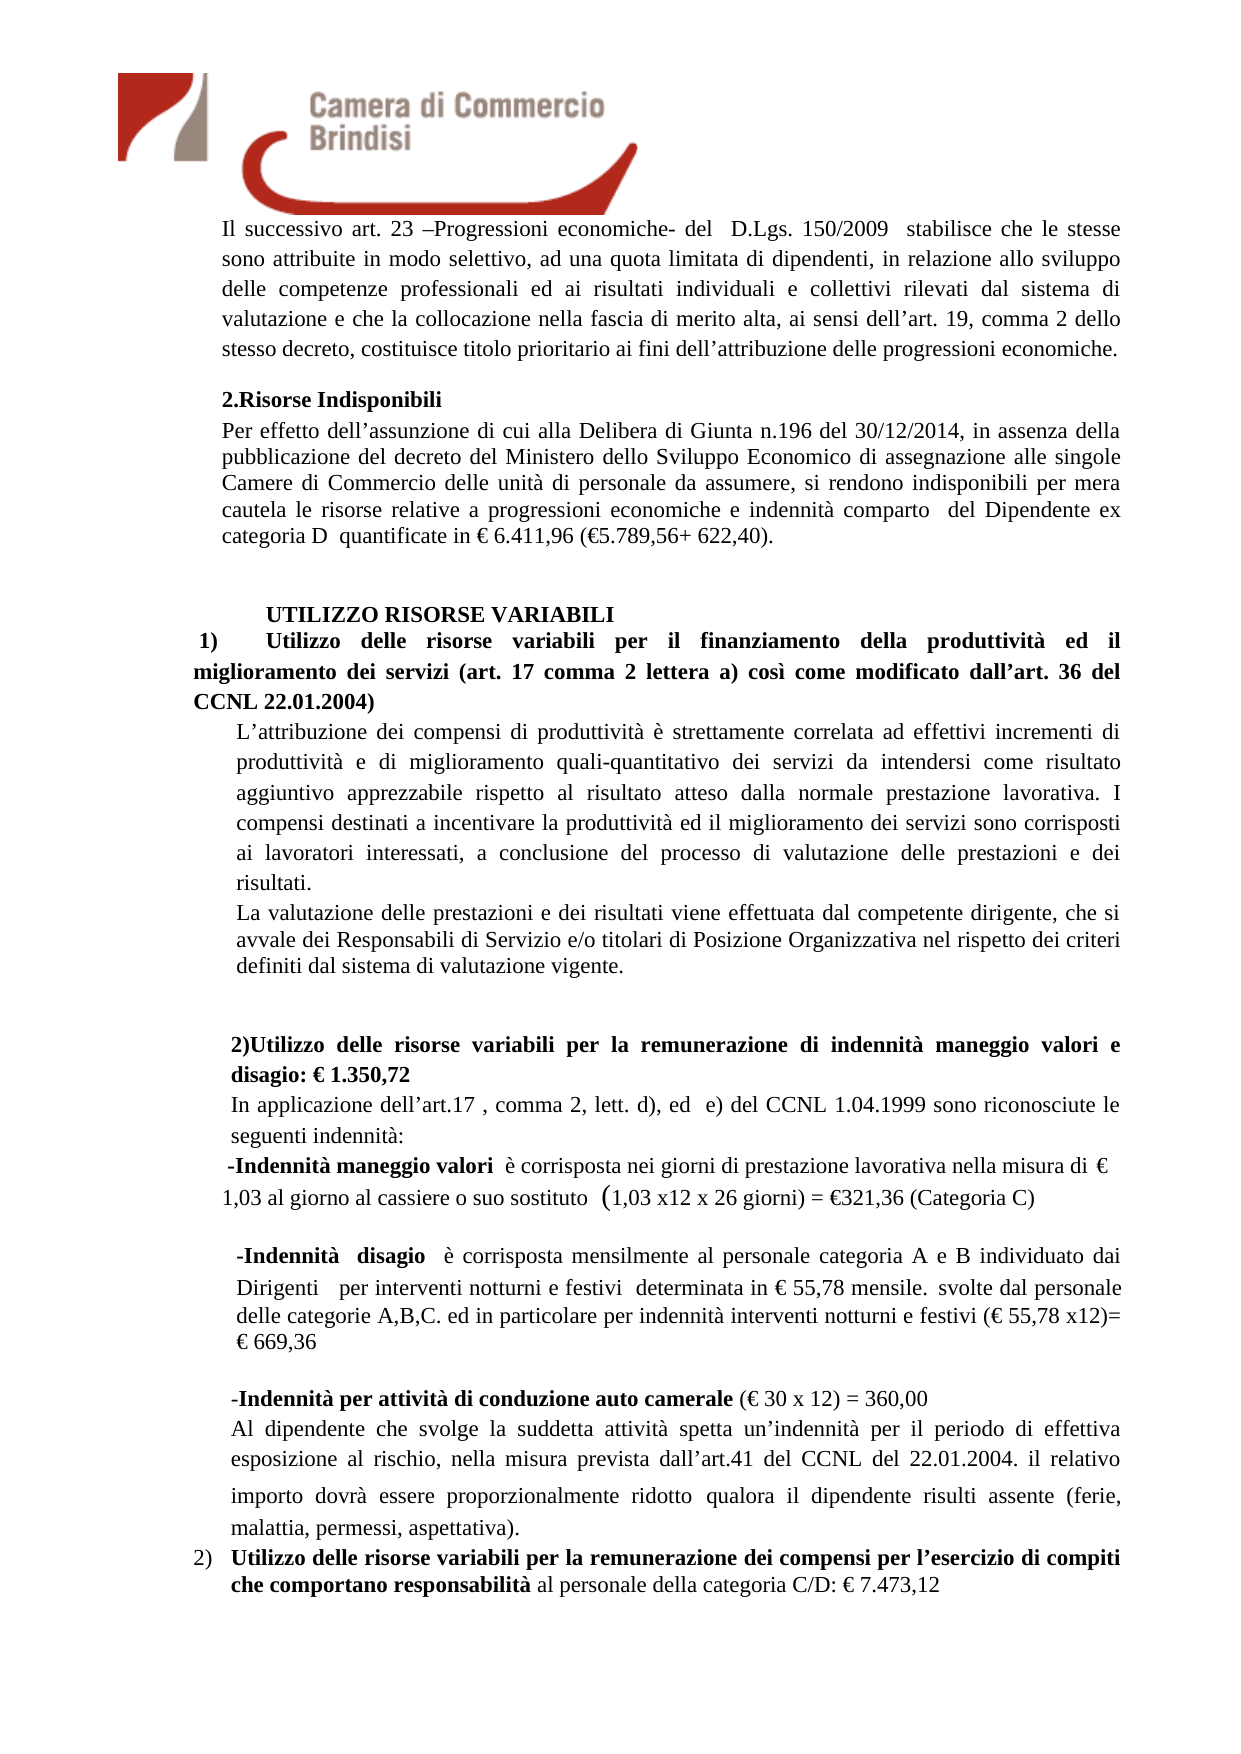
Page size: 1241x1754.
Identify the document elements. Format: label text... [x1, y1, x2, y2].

list L’attribuzione dei compensi di produttività è strettamente correlata ad effettivi incrementi di produttività e di miglioramento quali-quantitativo dei servizi da intendersi come risultato aggiuntivo apprezzabile rispetto al risultato atteso dalla normale prestazione lavorativa. I compensi destinati a incentivare la produttività ed il miglioramento dei servizi sono corrisposti ai lavoratori interessati, a conclusione del processo di valutazione delle prestazioni e dei risultati. [236, 718, 1122, 896]
list Per effetto dell’assunzione di cui alla Delibera di Giunta n.196 del 30/12/2014, in assenza della pubblicazione del decreto del Ministero dello Sviluppo Economico di assegnazione alle singole Camere di Commercio delle unità di personale da assumere, si rendono indisponibili per mera cautela le risorse relative a progressioni economiche e indennità comparto del Dipendente ex categoria D quantificate in € 6.411,96 (€5.789,56+ 622,40). [222, 417, 1122, 548]
text Il successivo art. 23 –Progressioni economiche- del D.Lgs. 150/2009 stabilisce che le stesse sono attribuite in modo selettivo, ad una quota limitata di dipendenti, in relazione allo sviluppo delle competenze professionali ed ai risultati individuali e collettivi rilevati dal sistema di valutazione e che la collocazione nella fascia di merito alta, ai sensi dell’art. 19, comma 2 dello stesso decreto, costituisce titolo prioritario ai fini dell’attribuzione delle progressioni economiche. [0, 214, 1122, 362]
list UTILIZZO RISORSE VARIABILI [222, 601, 1122, 627]
list -Indennità maneggio valori è corrisposta nei giorni di prestazione lavorativa nella misura di € 1,03 al giorno al cassiere o suo sostituto (1,03 x12 x 26 giorni) = €321,36 (Categoria C) [222, 1152, 1122, 1212]
picture [118, 73, 638, 215]
list Utilizzo delle risorse variabili per la remunerazione dei compensi per l’esercizio di compiti che comportano responsabilità al personale della categoria C/D: € 7.473,12 [193, 1544, 1122, 1597]
list 2)Utilizzo delle risorse variabili per la remunerazione di indennità maneggio valori e disagio: € 1.350,72 [231, 1031, 1122, 1088]
list La valutazione delle prestazioni e dei risultati viene effettuata dal competente dirigente, che si avvale dei Responsabili di Servizio e/o titolari di Posizione Organizzativa nel rispetto dei criteri definiti dal sistema di valutazione vigente. [236, 899, 1122, 978]
list In applicazione dell’art.17 , comma 2, lett. d), ed e) del CCNL 1.04.1999 sono riconosciute le seguenti indennità: [231, 1092, 1122, 1148]
text 2.Risorse Indisponibili [0, 386, 1122, 413]
list -Indennità per attività di conduzione auto camerale (€ 30 x 12) = 360,00 [231, 1385, 1122, 1411]
list Utilizzo delle risorse variabili per il finanziamento della produttività ed il miglioramento dei servizi (art. 17 comma 2 lettera a) così come modificato dall’art. 36 del CCNL 22.01.2004) [193, 627, 1122, 714]
list -Indennità disagio è corrisposta mensilmente al personale categoria A e B individuato dai Dirigenti per interventi notturni e festivi determinata in € 55,78 mensile. svolte dal personale delle categorie A,B,C. ed in particolare per indennità interventi notturni e festivi (€ 55,78 x12)= € 669,36 [236, 1242, 1122, 1355]
list Al dipendente che svolge la suddetta attività spetta un’indennità per il periodo di effettiva esposizione al rischio, nella misura prevista dall’art.41 del CCNL del 22.01.2004. il relativo importo dovrà essere proporzionalmente ridotto qualora il dipendente risulti assente (ferie, malattia, permessi, aspettativa). [231, 1415, 1122, 1540]
